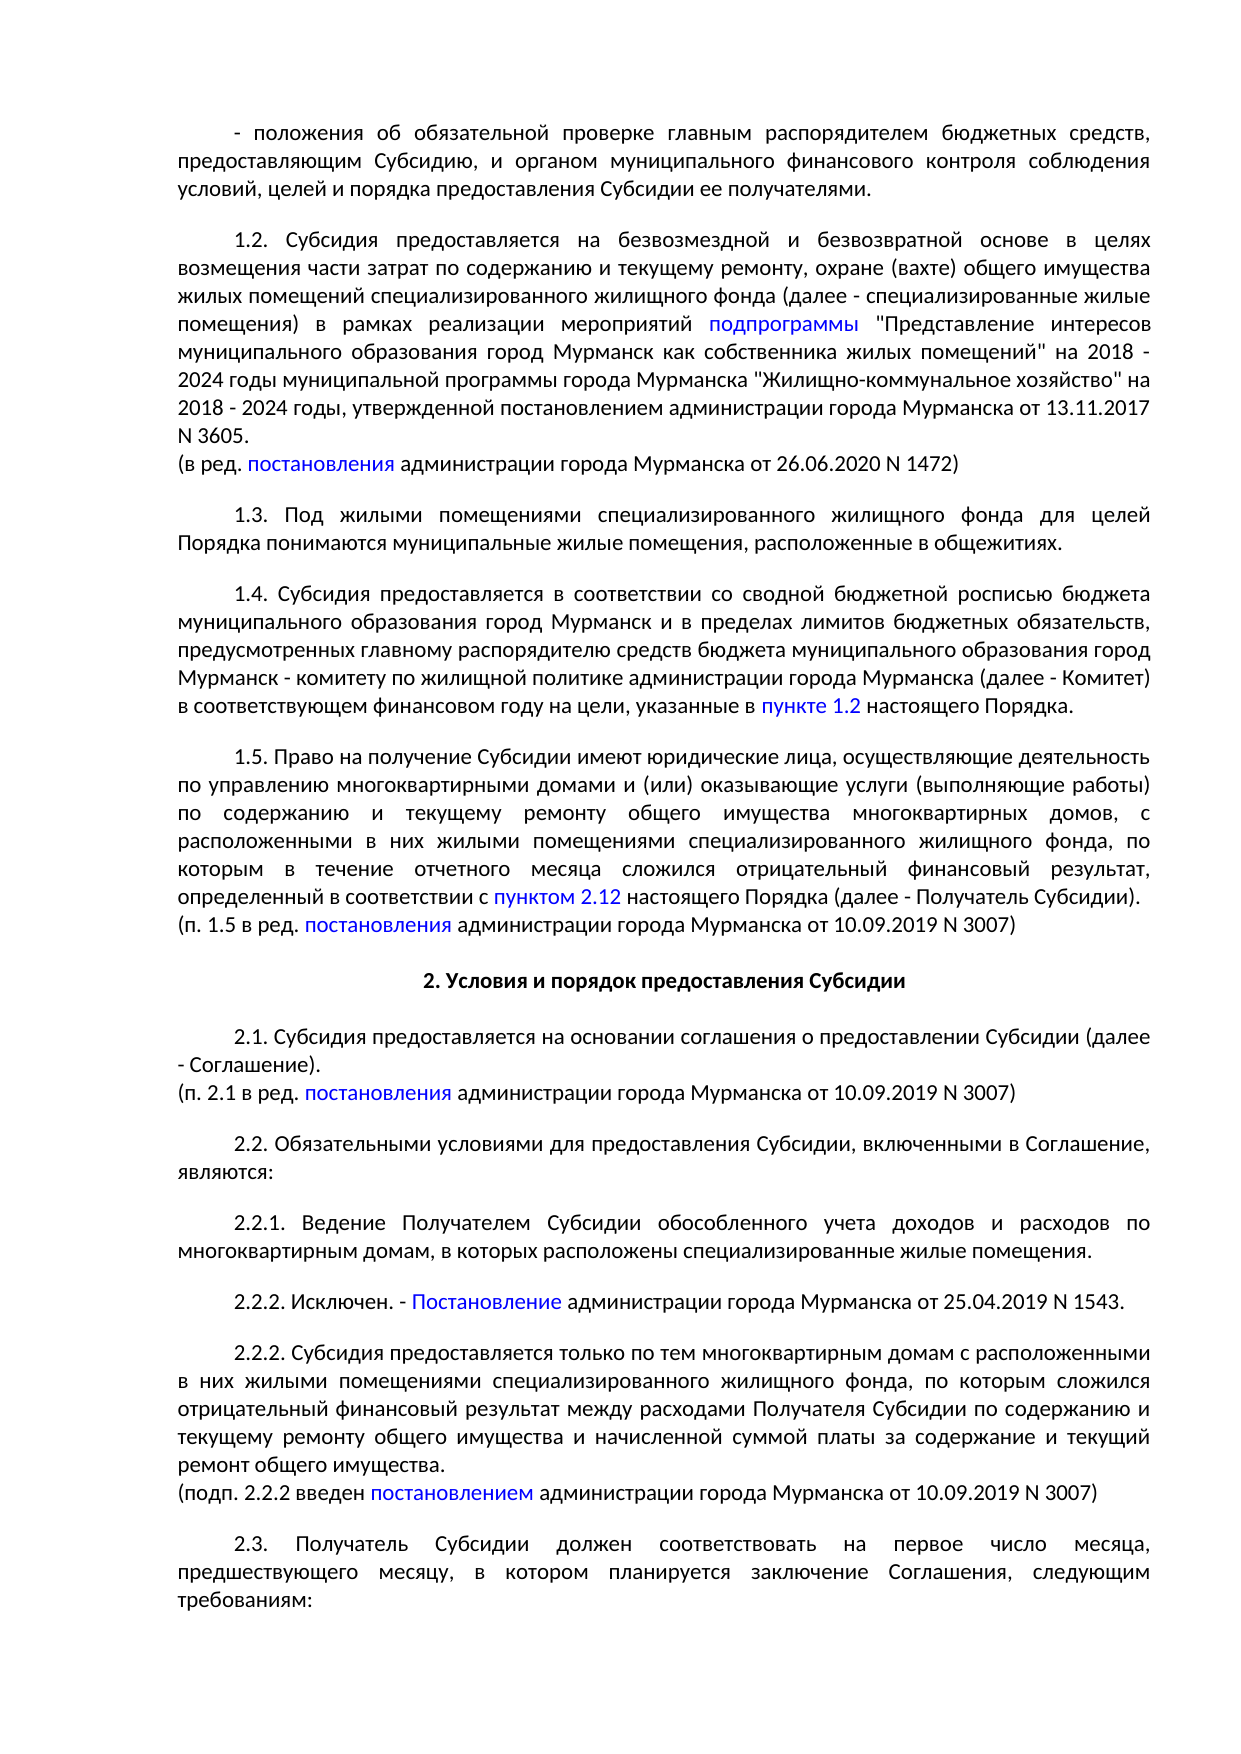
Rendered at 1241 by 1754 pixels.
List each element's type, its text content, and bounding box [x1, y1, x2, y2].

text 1.3. Под жилыми помещениями специализированного жилищного фонда для целей Порядка понимаются муниципальные жилые помещения, расположенные в общежитиях. [177, 500, 1152, 556]
text 2.1. Субсидия предоставляется на основании соглашения о предоставлении Субсидии (далее - Соглашение). [177, 1022, 1152, 1078]
text 2.2.2. Исключен. - Постановление администрации города Мурманска от 25.04.2019 N 1543. [177, 1287, 1152, 1315]
text 2.2. Обязательными условиями для предоставления Субсидии, включенными в Соглашение, являются: [177, 1129, 1152, 1185]
text 1.5. Право на получение Субсидии имеют юридические лица, осуществляющие деятельность по управлению многоквартирными домами и (или) оказывающие услуги (выполняющие работы) по содержанию и текущему ремонту общего имущества многоквартирных домов, с расположенными в них жилыми помещениями специализированного жилищного фонда, по которым в течение отчетного месяца сложился отрицательный финансовый результат, определенный в соответствии с пунктом 2.12 настоящего Порядка (далее - Получатель Субсидии). [177, 742, 1152, 910]
text 2.3. Получатель Субсидии должен соответствовать на первое число месяца, предшествующего месяцу, в котором планируется заключение Соглашения, следующим требованиям: [177, 1529, 1152, 1613]
text (п. 2.1 в ред. постановления администрации города Мурманска от 10.09.2019 N 3007) [177, 1078, 1152, 1106]
text 1.4. Субсидия предоставляется в соответствии со сводной бюджетной росписью бюджета муниципального образования город Мурманск и в пределах лимитов бюджетных обязательств, предусмотренных главному распорядителю средств бюджета муниципального образования город Мурманск - комитету по жилищной политике администрации города Мурманска (далее - Комитет) в соответствующем финансовом году на цели, указанные в пункте 1.2 настоящего Порядка. [177, 579, 1152, 719]
text (в ред. постановления администрации города Мурманска от 26.06.2020 N 1472) [177, 449, 1152, 477]
text (подп. 2.2.2 введен постановлением администрации города Мурманска от 10.09.2019 N 3007) [177, 1478, 1152, 1506]
text (п. 1.5 в ред. постановления администрации города Мурманска от 10.09.2019 N 3007) [177, 910, 1152, 938]
text - положения об обязательной проверке главным распорядителем бюджетных средств, предоставляющим Субсидию, и органом муниципального финансового контроля соблюдения условий, целей и порядка предоставления Субсидии ее получателями. [177, 118, 1152, 202]
title 2. Условия и порядок предоставления Субсидии [177, 966, 1152, 994]
text 1.2. Субсидия предоставляется на безвозмездной и безвозвратной основе в целях возмещения части затрат по содержанию и текущему ремонту, охране (вахте) общего имущества жилых помещений специализированного жилищного фонда (далее - специализированные жилые помещения) в рамках реализации мероприятий подпрограммы "Представление интересов муниципального образования город Мурманск как собственника жилых помещений" на 2018 - 2024 годы муниципальной программы города Мурманска "Жилищно-коммунальное хозяйство" на 2018 - 2024 годы, утвержденной постановлением администрации города Мурманска от 13.11.2017 N 3605. [177, 225, 1152, 449]
text 2.2.1. Ведение Получателем Субсидии обособленного учета доходов и расходов по многоквартирным домам, в которых расположены специализированные жилые помещения. [177, 1208, 1152, 1264]
text 2.2.2. Субсидия предоставляется только по тем многоквартирным домам с расположенными в них жилыми помещениями специализированного жилищного фонда, по которым сложился отрицательный финансовый результат между расходами Получателя Субсидии по содержанию и текущему ремонту общего имущества и начисленной суммой платы за содержание и текущий ремонт общего имущества. [177, 1338, 1152, 1478]
